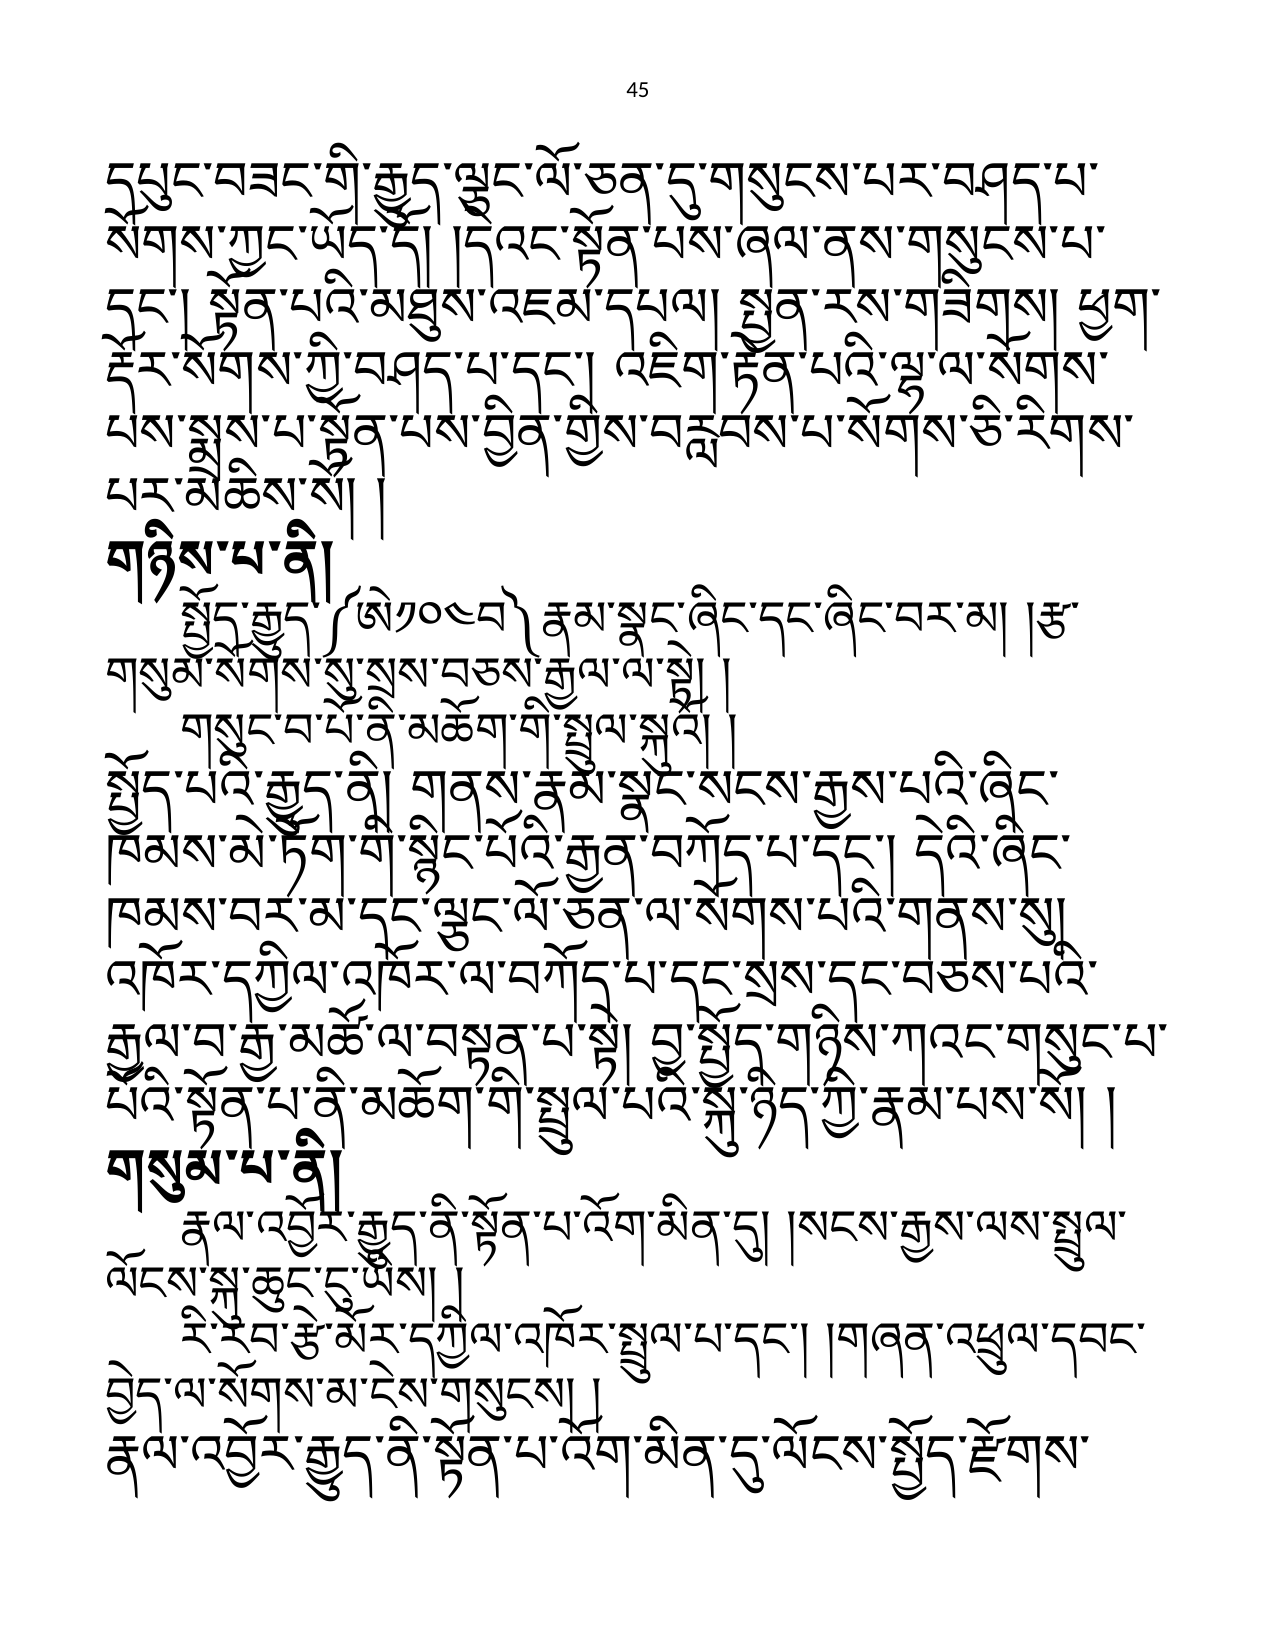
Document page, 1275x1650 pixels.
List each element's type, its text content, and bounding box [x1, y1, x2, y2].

text གསུང་བ་པོ་ནི་མཆོག་གི་སྤྲུལ་སྐུའོ། ། [105, 703, 1170, 759]
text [105, 1423, 1170, 1486]
text རི་རབ་རྩེ་མོར་དཀྱིལ་འཁོར་སྤྲུལ་པ་དང༌། །གཞན་འཕྲུལ་དབང་བྱེད་ལ་སོགས་མ་ངེས་གསུངས། ། [105, 1311, 1170, 1423]
text སྤྱོད་རྒྱུད་༼ཨེ༡༠༤བ༽རྣམ་སྣང་ཞིང་དང་ཞིང་བར་མ། །རྩ་གསུམ་སོགས་སུ་སྲས་བཅས་རྒྱལ་ལ་སྟེ། ། [105, 591, 1170, 703]
text གསུམ་པ་ནི། [105, 1137, 1170, 1200]
text རྣལ་འབྱོར་རྒྱུད་ནི་སྟོན་པ་འོག་མིན་དུ། །སངས་རྒྱས་ལས་སྤྲུལ་ལོངས་སྐུ་ཆུང་ངུ་ཡིས། ། [105, 1200, 1170, 1311]
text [105, 150, 1170, 528]
text སྤྱོད་པའི་རྒྱུད་ནི། གནས་རྣམ་སྣང་སངས་རྒྱས་པའི་ཞིང་ཁམས་མེ་ཏོག་གི་སྙིང་པོའི་རྒྱན་བཀོད་པ་དང༌། དེའི་ཞིང་ཁམས་བར་མ་དང་ལྕང་ལོ་ཅན་ལ་སོགས་པའི་གནས་སུ། འཁོར་དཀྱིལ་འཁོར་ལ་བཀོད་པ་དང་སྲས་དང་བཅས་པའི་རྒྱལ་བ་རྒྱ་མཚོ་ལ་བསྟན་པ་སྟེ། བྱ་སྤྱོད་གཉིས་ཀའང་གསུང་པ་པོའི་སྟོན་པ་ནི་མཆོག་གི་སྤྲུལ་པའི་སྐུ་ཉིད་ཀྱི་རྣམ་པས་སོ། ། [105, 759, 1170, 1137]
text གཉིས་པ་ནི། [105, 528, 1170, 591]
